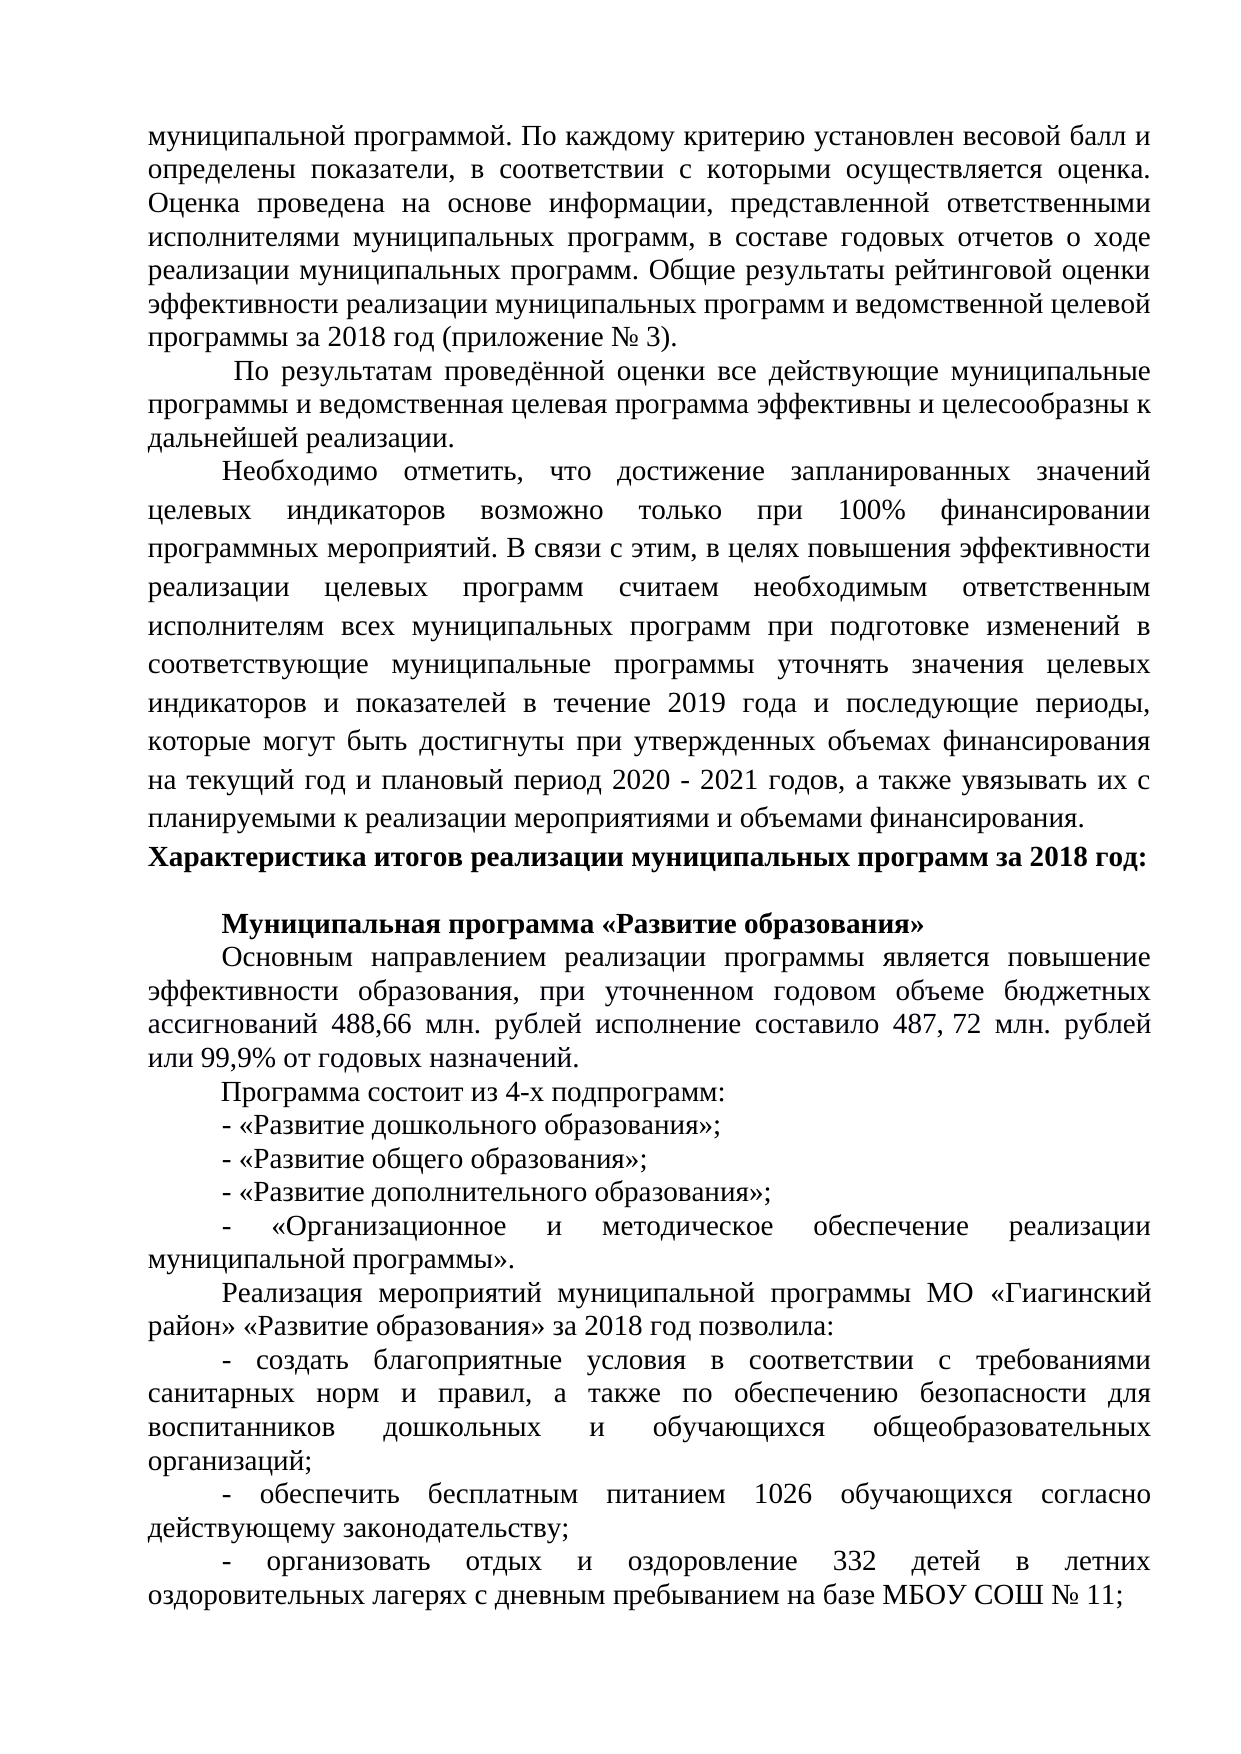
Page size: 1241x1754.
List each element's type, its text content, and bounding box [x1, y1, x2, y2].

text - обеспечить бесплатным питанием 1026 обучающихся согласно действующему законодательству; [148, 1476, 1152, 1543]
text - «Развитие общего образования»; [148, 1141, 1152, 1174]
text По результатам проведённой оценки все действующие муниципальные программы и ведомственная целевая программа эффективны и целесообразны к дальнейшей реализации. [148, 353, 1152, 453]
text - «Организационное и методическое обеспечение реализации муниципальной программы». [148, 1208, 1152, 1275]
text Необходимо отметить, что достижение запланированных значений целевых индикаторов возможно только при 100% финансировании программных мероприятий. В связи с этим, в целях повышения эффективности реализации целевых программ считаем необходимым ответственным исполнителям всех муниципальных программ при подготовке изменений в соответствующие муниципальные программы уточнять значения целевых индикаторов и показателей в течение 2019 года и последующие периоды, которые могут быть достигнуты при утвержденных объемах финансирования на текущий год и плановый период 2020 - 2021 годов, а также увязывать их с планируемыми к реализации мероприятиями и объемами финансирования. [148, 453, 1152, 834]
text - создать благоприятные условия в соответствии с требованиями санитарных норм и правил, а также по обеспечению безопасности для воспитанников дошкольных и обучающихся общеобразовательных организаций; [148, 1342, 1152, 1476]
text - «Развитие дошкольного образования»; [148, 1107, 1152, 1141]
text - «Развитие дополнительного образования»; [148, 1174, 1152, 1208]
text Реализация мероприятий муниципальной программы МО «Гиагинский район» «Развитие образования» за 2018 год позволила: [148, 1275, 1152, 1342]
text - организовать отдых и оздоровление 332 детей в летних оздоровительных лагерях с дневным пребыванием на базе МБОУ СОШ № 11; [148, 1543, 1152, 1610]
text Программа состоит из 4-х подпрограмм: [148, 1074, 1152, 1107]
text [148, 118, 1152, 353]
text Основным направлением реализации программы является повышение эффективности образования, при уточненном годовом объеме бюджетных ассигнований 488,66 млн. рублей исполнение составило 487, 72 млн. рублей или 99,9% от годовых назначений. [148, 939, 1152, 1074]
text Муниципальная программа «Развитие образования» [148, 906, 1152, 939]
text Характеристика итогов реализации муниципальных программ за 2018 год: [148, 839, 1152, 872]
